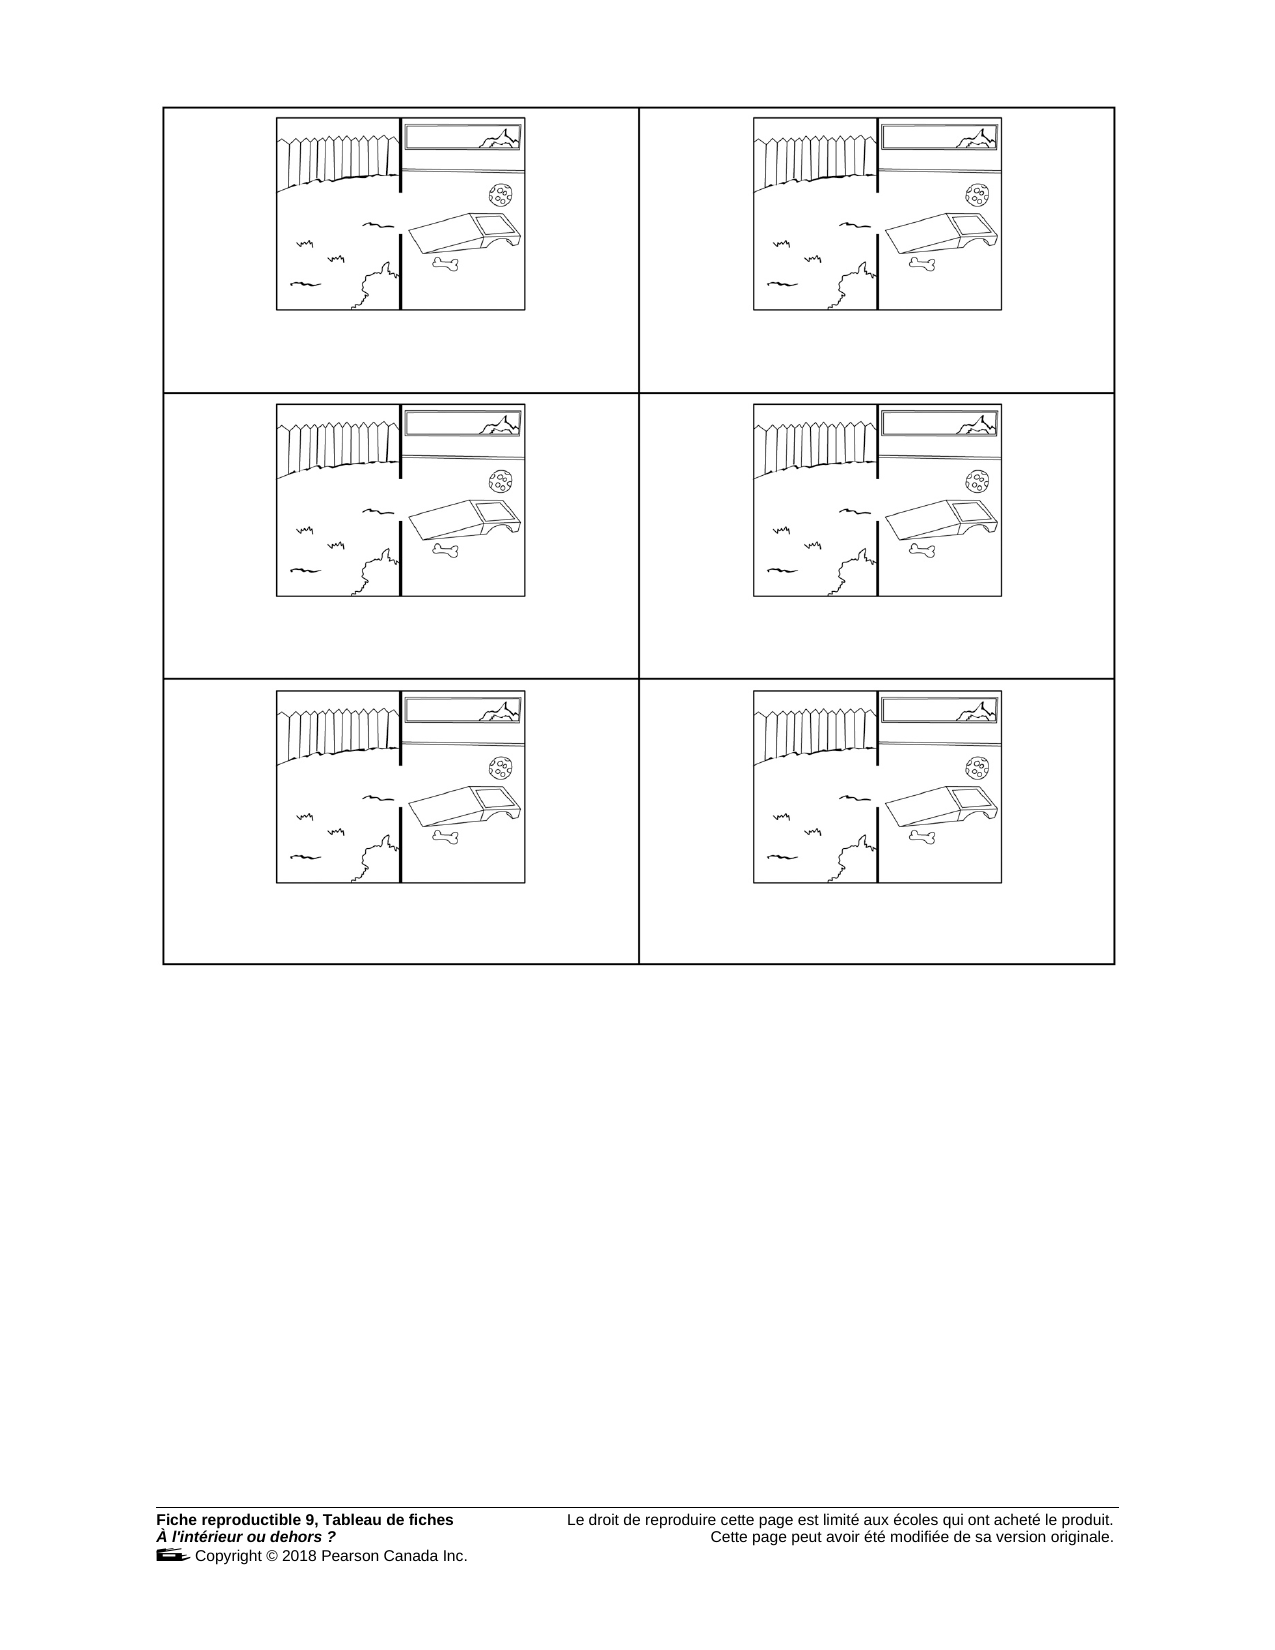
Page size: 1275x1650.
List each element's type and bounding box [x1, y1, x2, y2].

picture [157, 103, 1118, 970]
picture [156, 1548, 191, 1561]
